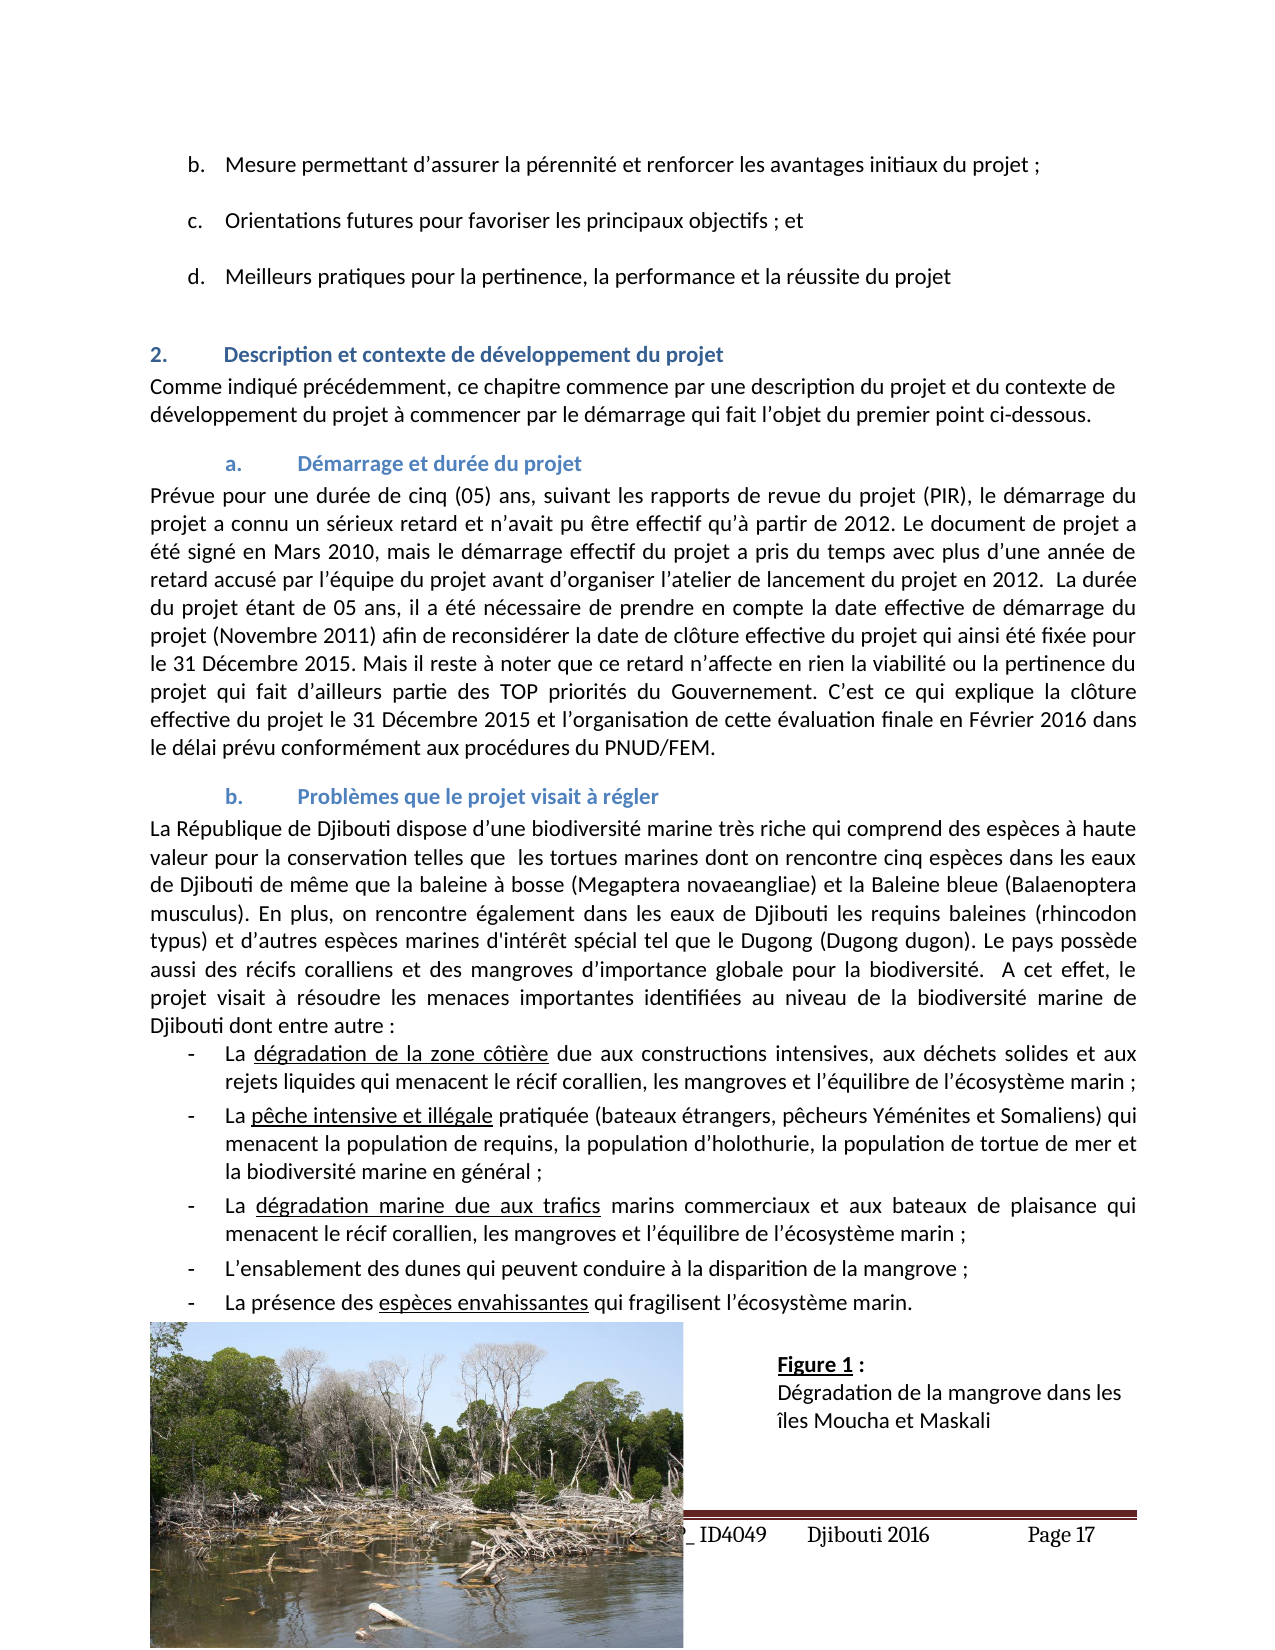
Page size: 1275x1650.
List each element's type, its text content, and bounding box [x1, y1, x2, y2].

subtitle Description et contexte de développement du projet [150, 340, 1137, 368]
text Prévue pour une durée de cinq (05) ans, suivant les rapports de revue du projet (PIR), le démarrage du projet a connu un sérieux retard et n’avait pu être effectif qu’à partir de 2012. Le document de projet a été signé en Mars 2010, mais le démarrage effectif du projet a pris du temps avec plus d’une année de retard accusé par l’équipe du projet avant d’organiser l’atelier de lancement du projet en 2012. La durée du projet étant de 05 ans, il a été nécessaire de prendre en compte la date effective de démarrage du projet (Novembre 2011) afin de reconsidérer la date de clôture effective du projet qui ainsi été fixée pour le 31 Décembre 2015. Mais il reste à noter que ce retard n’affecte en rien la viabilité ou la pertinence du projet qui fait d’ailleurs partie des TOP priorités du Gouvernement. C’est ce qui explique la clôture effective du projet le 31 Décembre 2015 et l’organisation de cette évaluation finale en Février 2016 dans le délai prévu conformément aux procédures du PNUD/FEM. [150, 481, 1137, 762]
list La dégradation marine due aux trafics marins commerciaux et aux bateaux de plaisance qui menacent le récif corallien, les mangroves et l’équilibre de l’écosystème marin ; [187, 1191, 1137, 1247]
subtitle Démarrage et durée du projet [225, 449, 1137, 477]
list La dégradation de la zone côtière due aux constructions intensives, aux déchets solides et aux rejets liquides qui menacent le récif corallien, les mangroves et l’équilibre de l’écosystème marin ; [187, 1039, 1137, 1095]
list L’ensablement des dunes qui peuvent conduire à la disparition de la mangrove ; [187, 1254, 1137, 1282]
list Mesure permettant d’assurer la pérennité et renforcer les avantages initiaux du projet ; [187, 150, 1137, 178]
text La République de Djibouti dispose d’une biodiversité marine très riche qui comprend des espèces à haute valeur pour la conservation telles que les tortues marines dont on rencontre cinq espèces dans les eaux de Djibouti de même que la baleine à bosse (Megaptera novaeangliae) et la Baleine bleue (Balaenoptera musculus). En plus, on rencontre également dans les eaux de Djibouti les requins baleines (rhincodon typus) et d’autres espèces marines d'intérêt spécial tel que le Dugong (Dugong dugon). Le pays possède aussi des récifs coralliens et des mangroves d’importance globale pour la biodiversité. A cet effet, le projet visait à résoudre les menaces importantes identifiées au niveau de la biodiversité marine de Djibouti dont entre autre : [150, 814, 1137, 1039]
list La pêche intensive et illégale pratiquée (bateaux étrangers, pêcheurs Yéménites et Somaliens) qui menacent la population de requins, la population d’holothurie, la population de tortue de mer et la biodiversité marine en général ; [187, 1101, 1137, 1185]
list Figure 1 : [684, 1350, 1137, 1378]
list Orientations futures pour favoriser les principaux objectifs ; et [187, 206, 1137, 234]
picture [150, 1322, 684, 1648]
list Dégradation de la mangrove dans les îles Moucha et Maskali [684, 1378, 1137, 1434]
subtitle Problèmes que le projet visait à régler [225, 782, 1137, 810]
text Comme indiqué précédemment, ce chapitre commence par une description du projet et du contexte de développement du projet à commencer par le démarrage qui fait l’objet du premier point ci-dessous. [150, 372, 1137, 428]
list Meilleurs pratiques pour la pertinence, la performance et la réussite du projet [187, 262, 1137, 290]
list La présence des espèces envahissantes qui fragilisent l’écosystème marin. [187, 1288, 1137, 1316]
